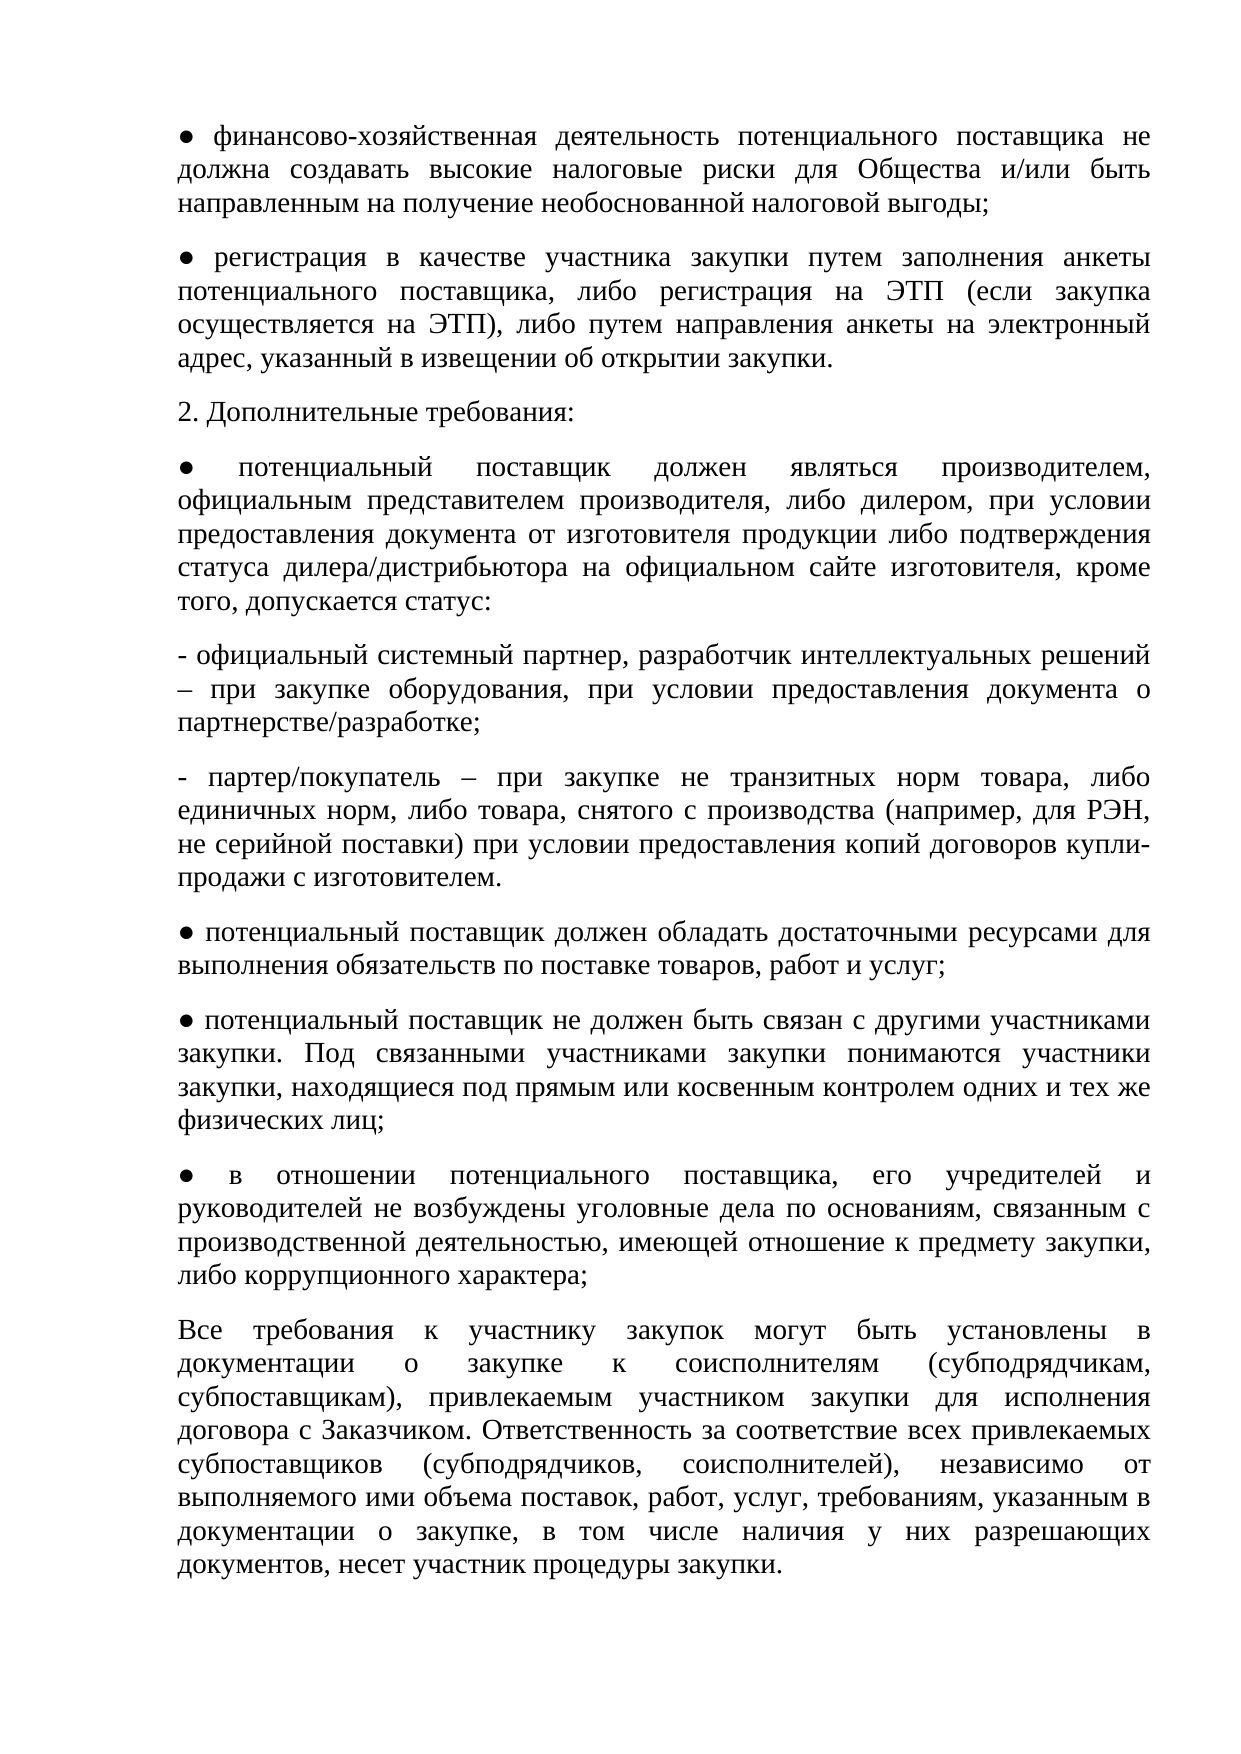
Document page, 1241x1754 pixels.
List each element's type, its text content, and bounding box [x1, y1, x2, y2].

text ● потенциальный поставщик должен обладать достаточными ресурсами для выполнения обязательств по поставке товаров, работ и услуг; [177, 914, 1152, 981]
text - партер/покупатель – при закупке не транзитных норм товара, либо единичных норм, либо товара, снятого с производства (например, для РЭН, не серийной поставки) при условии предоставления копий договоров купли-продажи с изготовителем. [177, 759, 1152, 893]
text ● регистрация в качестве участника закупки путем заполнения анкеты потенциального поставщика, либо регистрация на ЭТП (если закупка осуществляется на ЭТП), либо путем направления анкеты на электронный адрес, указанный в извещении об открытии закупки. [177, 239, 1152, 374]
text ● в отношении потенциального поставщика, его учредителей и руководителей не возбуждены уголовные дела по основаниям, связанным с производственной деятельностью, имеющей отношение к предмету закупки, либо коррупционного характера; [177, 1157, 1152, 1291]
text Все требования к участнику закупок могут быть установлены в документации о закупке к соисполнителям (субподрядчикам, субпоставщикам), привлекаемым участником закупки для исполнения договора с Заказчиком. Ответственность за соответствие всех привлекаемых субпоставщиков (субподрядчиков, соисполнителей), независимо от выполняемого ими объема поставок, работ, услуг, требованиям, указанным в документации о закупке, в том числе наличия у них разрешающих документов, несет участник процедуры закупки. [177, 1312, 1152, 1580]
text ● финансово-хозяйственная деятельность потенциального поставщика не должна создавать высокие налоговые риски для Общества и/или быть направленным на получение необоснованной налоговой выгоды; [177, 118, 1152, 219]
text - официальный системный партнер, разработчик интеллектуальных решений – при закупке оборудования, при условии предоставления документа о партнерстве/разработке; [177, 637, 1152, 738]
text ● потенциальный поставщик должен являться производителем, официальным представителем производителя, либо дилером, при условии предоставления документа от изготовителя продукции либо подтверждения статуса дилера/дистрибьютора на официальном сайте изготовителя, кроме того, допускается статус: [177, 449, 1152, 617]
text ● потенциальный поставщик не должен быть связан с другими участниками закупки. Под связанными участниками закупки понимаются участники закупки, находящиеся под прямым или косвенным контролем одних и тех же физических лиц; [177, 1002, 1152, 1136]
text 2. Дополнительные требования: [177, 394, 1152, 428]
